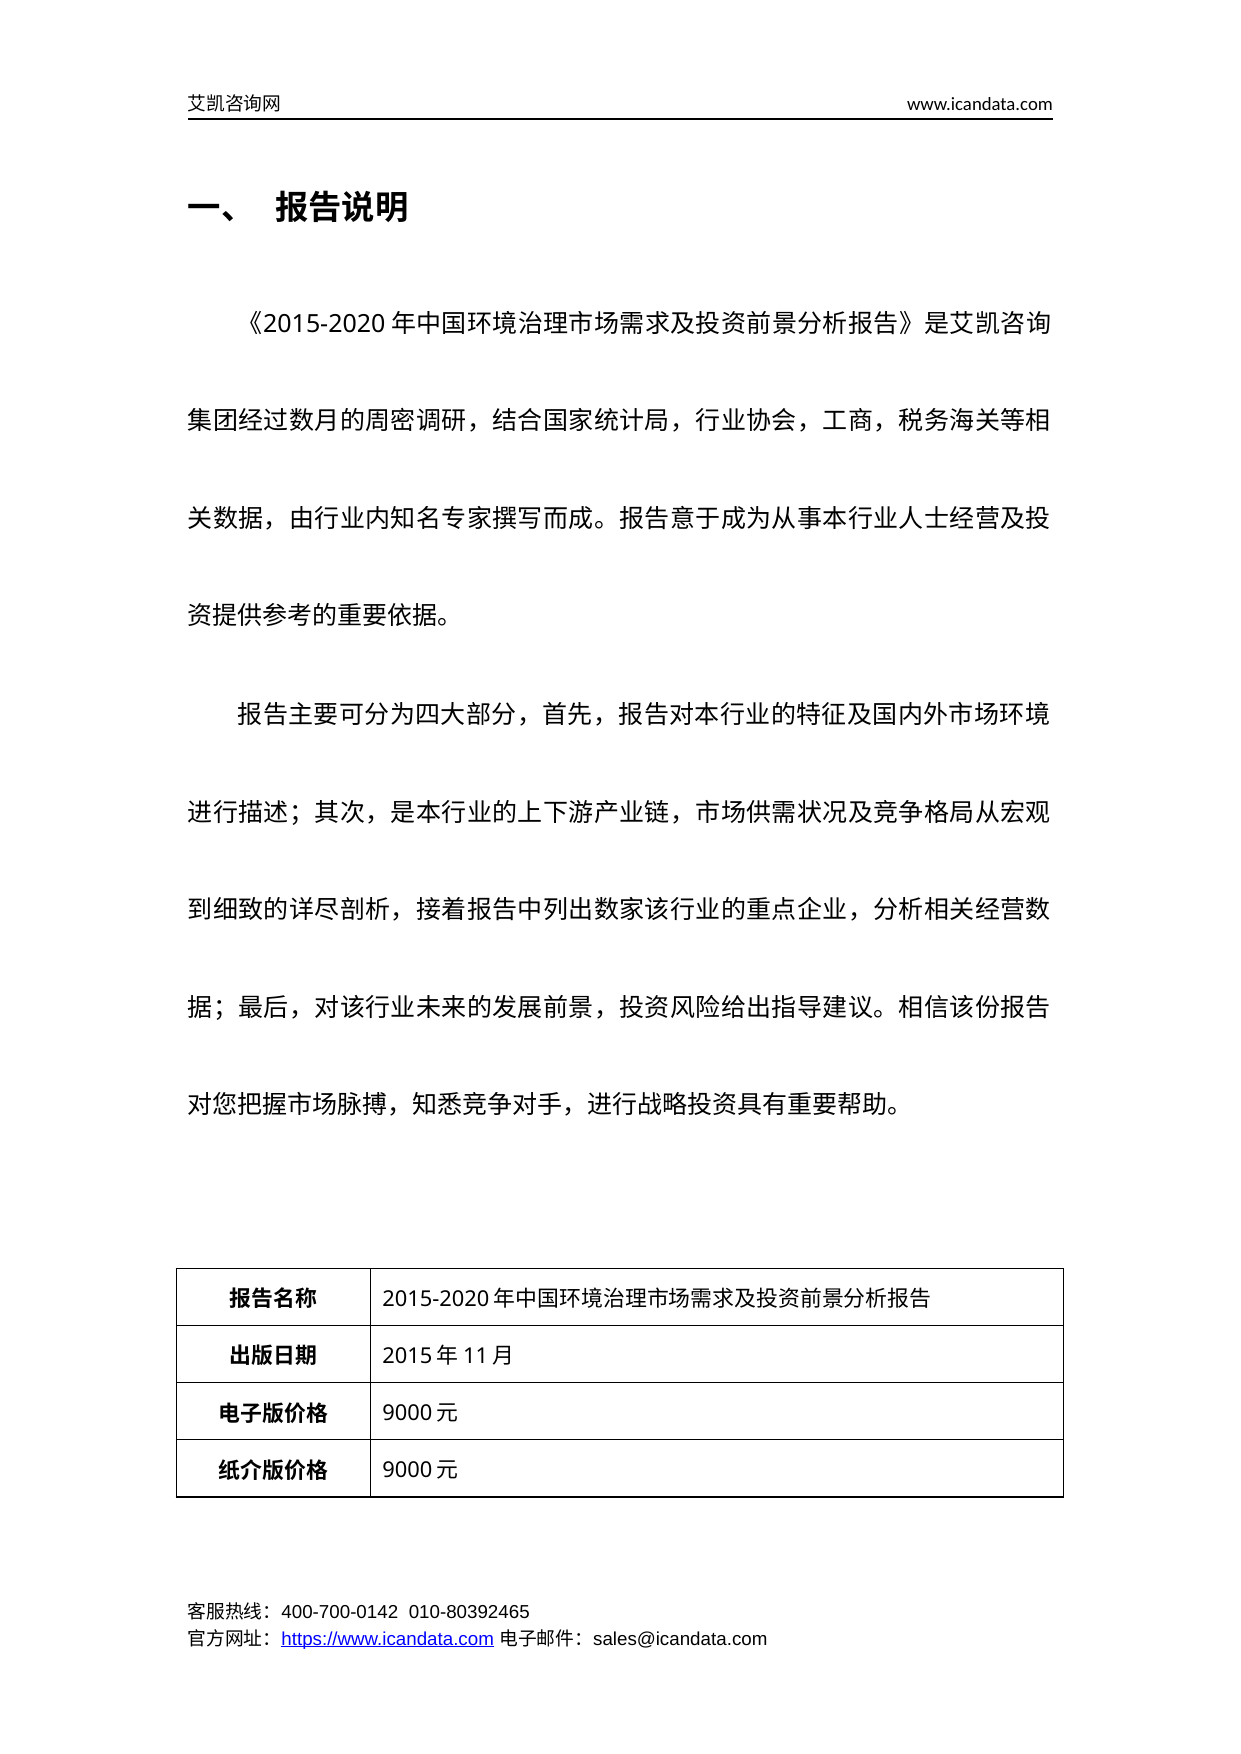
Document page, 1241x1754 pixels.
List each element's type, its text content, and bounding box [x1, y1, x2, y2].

text 《2015-2020年中国环境治理市场需求及投资前景分析报告》是艾凯咨询集团经过数月的周密调研，结合国家统计局，行业协会，工商，税务海关等相关数据，由行业内知名专家撰写而成。报告意于成为从事本行业人士经营及投资提供参考的重要依据。 [187, 289, 1053, 646]
table_cell 9000元 [371, 1440, 1063, 1496]
text 报告主要可分为四大部分，首先，报告对本行业的特征及国内外市场环境进行描述；其次，是本行业的上下游产业链，市场供需状况及竞争格局从宏观到细致的详尽剖析，接着报告中列出数家该行业的重点企业，分析相关经营数据；最后，对该行业未来的发展前景，投资风险给出指导建议。相信该份报告对您把握市场脉搏，知悉竞争对手，进行战略投资具有重要帮助。 [187, 681, 1053, 1136]
table_header 2015-2020年中国环境治理市场需求及投资前景分析报告 [371, 1269, 1063, 1325]
subtitle 报告说明 [187, 172, 1053, 237]
table_cell 出版日期 [177, 1326, 370, 1382]
table_cell 电子版价格 [177, 1383, 370, 1439]
table_cell 2015年11月 [371, 1326, 1063, 1382]
table_cell 纸介版价格 [177, 1440, 370, 1496]
table_cell 9000元 [371, 1383, 1063, 1439]
table_header 报告名称 [177, 1269, 370, 1325]
